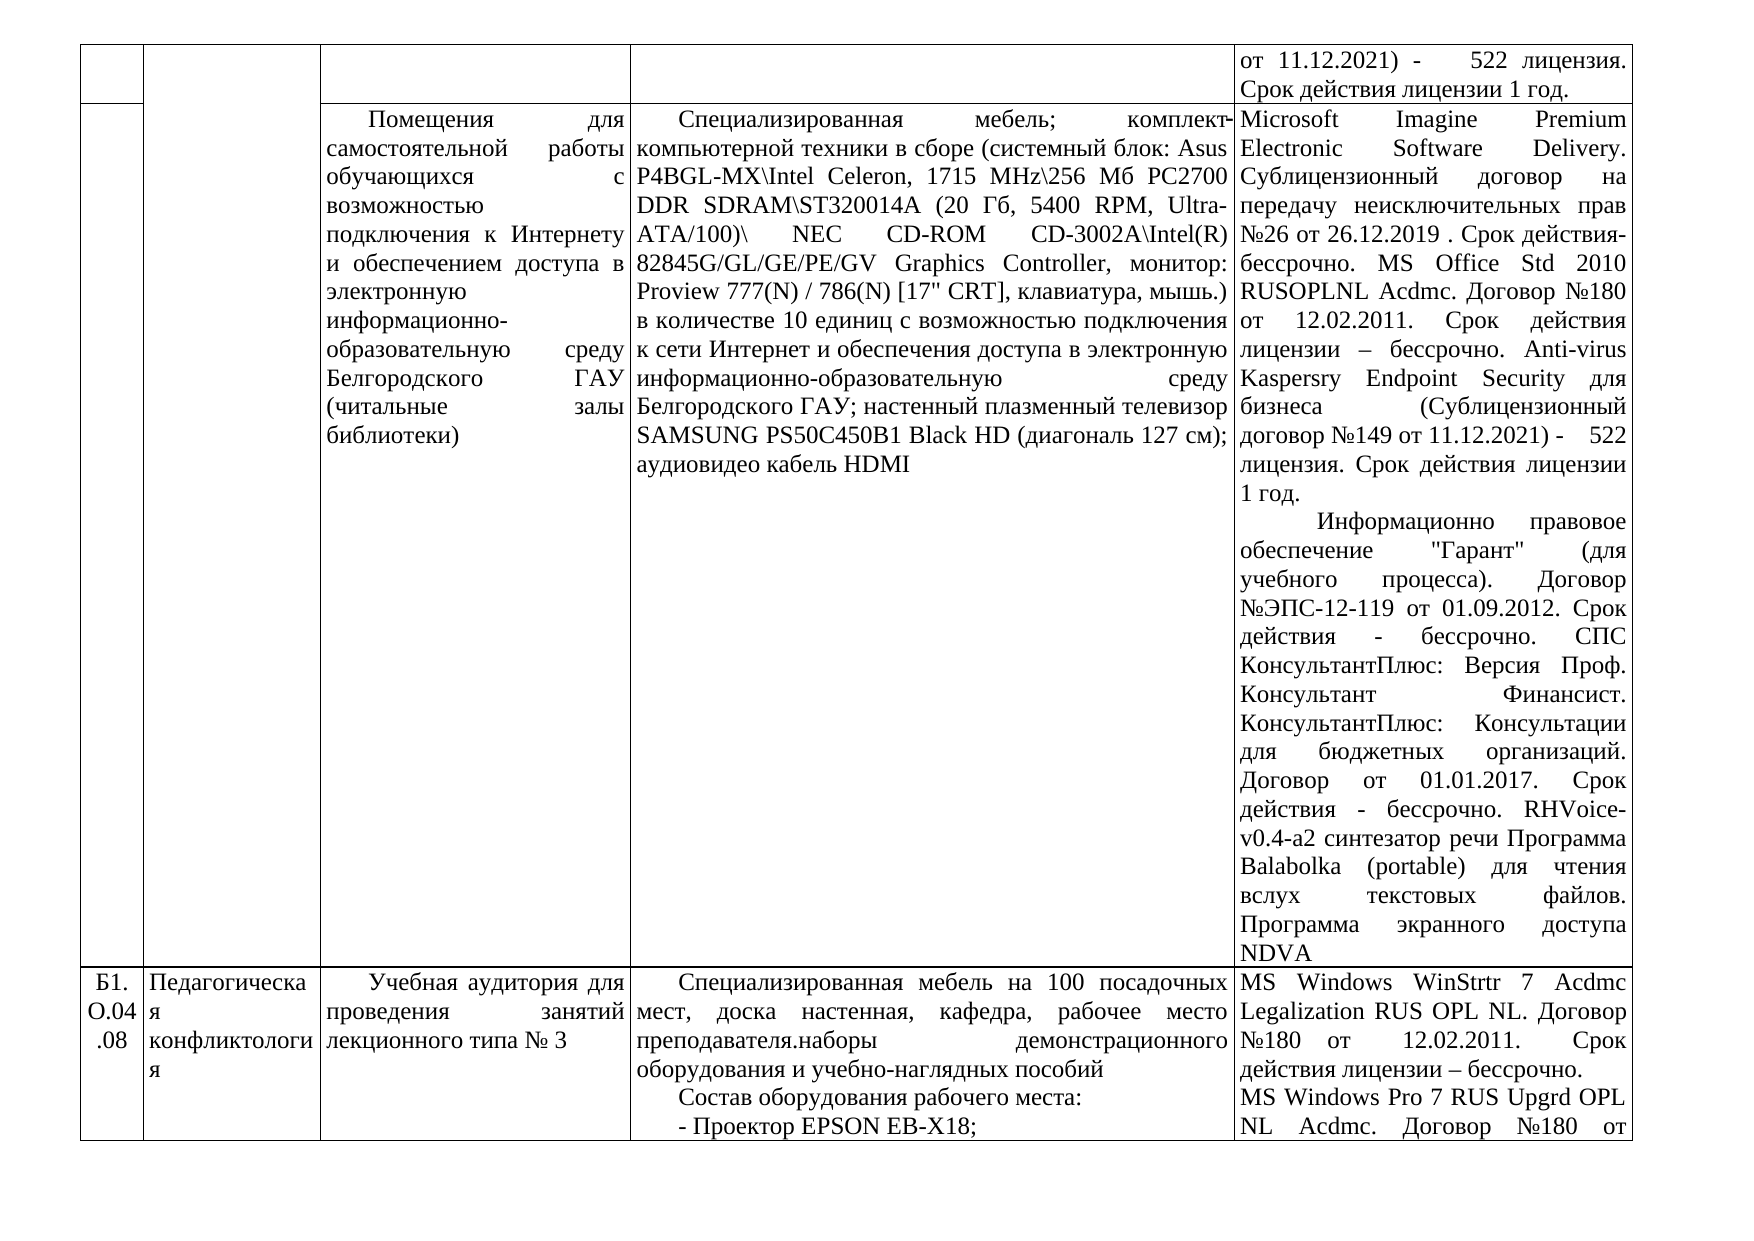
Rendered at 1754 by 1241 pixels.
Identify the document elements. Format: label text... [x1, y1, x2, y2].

table_cell [81, 45, 143, 103]
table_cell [321, 968, 630, 1140]
table_cell [81, 104, 143, 966]
table_cell Б1.О.04.08 [81, 968, 143, 1140]
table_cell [321, 45, 630, 103]
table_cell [144, 968, 320, 1140]
table_cell Помещения для самостоятельной работы обучающихся с возможностью подключения к Интернету и обеспечением доступа в электронную информационно-образовательную среду Белгородского ГАУ (читальные залы библиотеки) [321, 104, 630, 966]
table_cell Специализированная мебель; комплект компьютерной техники в сборе (системный блок: Asus P4BGL-MX\Intel Celeron, 1715 MHz\256 Мб PC2700 DDR SDRAM\ST320014A (20 Гб, 5400 RPM, Ultra-ATA/100)\ NEC CD-ROM CD-3002A\Intel(R) 82845G/GL/GE/PE/GV Graphics Controller, монитор: Proview 777(N) / 786(N) [17" CRT], клавиатура, мышь.) в количестве 10 единиц с возможностью подключения к сети Интернет и обеспечения доступа в электронную информационно-образовательную среду Белгородского ГАУ; настенный плазменный телевизор SAMSUNG PS50C450B1 Black HD (диагональ 127 см); аудиовидео кабель HDMI [631, 104, 1234, 966]
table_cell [631, 968, 1234, 1140]
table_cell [631, 45, 1234, 103]
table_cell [1235, 968, 1632, 1140]
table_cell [1235, 45, 1632, 103]
table_cell Microsoft Imagine Premium Electronic Software Delivery. Сублицензионный договор на передачу неисключительных прав №26 от 26.12.2019 . Срок действия- бессрочно. MS Office Std 2010 RUSOPLNL Acdmc. Договор №180 от 12.02.2011. Срок действия лицензии – бессрочно. Anti-virus Kaspersry Endpoint Security для бизнеса (Сублицензионный договор №149 от 11.12.2021) - 522 лицензия. Срок действия лицензии 1 год. Информационно правовое обеспечение "Гарант" (для учебного процесса). Договор №ЭПС-12-119 от 01.09.2012. Срок действия - бессрочно. СПС КонсультантПлюс: Версия Проф. Консультант Финансист. КонсультантПлюс: Консультации для бюджетных организаций. Договор от 01.01.2017. Срок действия - бессрочно. RHVoice-v0.4-a2 синтезатор речи Программа Balabolka (portable) для чтения вслух текстовых файлов. Программа экранного доступа NDVA [1235, 104, 1632, 966]
